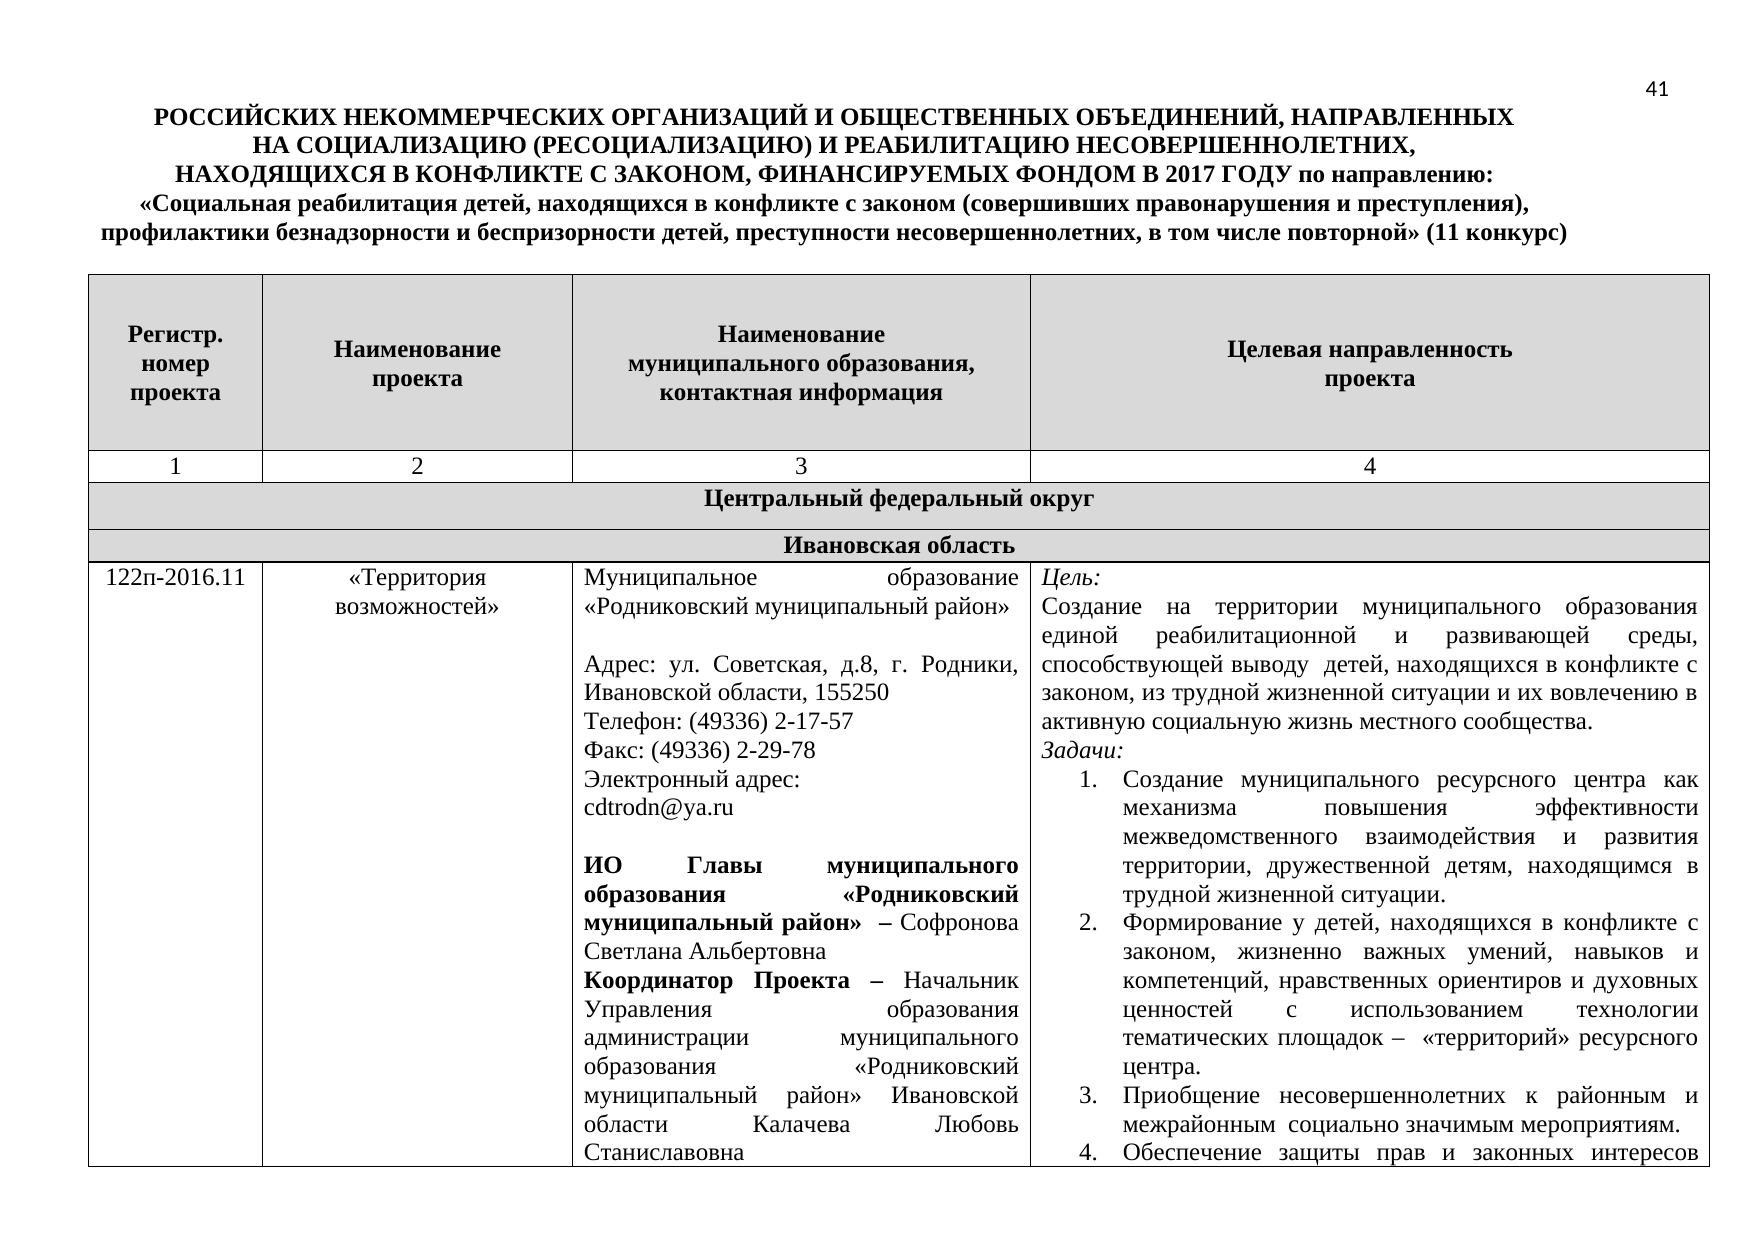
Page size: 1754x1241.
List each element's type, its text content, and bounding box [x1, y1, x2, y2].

table_cell Центральный федеральный округ [89, 483, 1709, 529]
table_cell 1 [89, 451, 262, 482]
text РОССИЙСКИХ НЕКОММЕРЧЕСКИХ ОРГАНИЗАЦИЙ И ОБЩЕСТВЕННЫХ ОБЪЕДИНЕНИЙ, НАПРАВЛЕННЫХ [89, 102, 1580, 131]
text НАХОДЯЩИХСЯ В КОНФЛИКТЕ С ЗАКОНОМ, ФИНАНСИРУЕМЫХ ФОНДОМ В 2017 ГОДУ по направлению: [89, 159, 1580, 188]
table_cell 4 [1031, 451, 1709, 482]
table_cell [573, 563, 1030, 1166]
table_header Наименование муниципального образования, контактная информация [573, 275, 1030, 450]
table_header Целевая направленность проекта [1031, 275, 1709, 450]
table_cell 3 [573, 451, 1030, 482]
text «Социальная реабилитация детей, находящихся в конфликте с законом (совершивших правонарушения и преступления), профилактики безнадзорности и беспризорности детей, преступности несовершеннолетних, в том числе повторной» (11 конкурс) [89, 188, 1580, 246]
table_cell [1031, 563, 1709, 1166]
table_header Наименование проекта [263, 275, 572, 450]
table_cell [263, 563, 572, 1166]
table_cell 122п-2016.11 [89, 563, 262, 1166]
table_cell 2 [263, 451, 572, 482]
table_cell Ивановская область [89, 530, 1709, 561]
table_header Регистр. номер проекта [89, 275, 262, 450]
text НА СОЦИАЛИЗАЦИЮ (РЕСОЦИАЛИЗАЦИЮ) И РЕАБИЛИТАЦИЮ НЕСОВЕРШЕННОЛЕТНИХ, [89, 131, 1580, 159]
